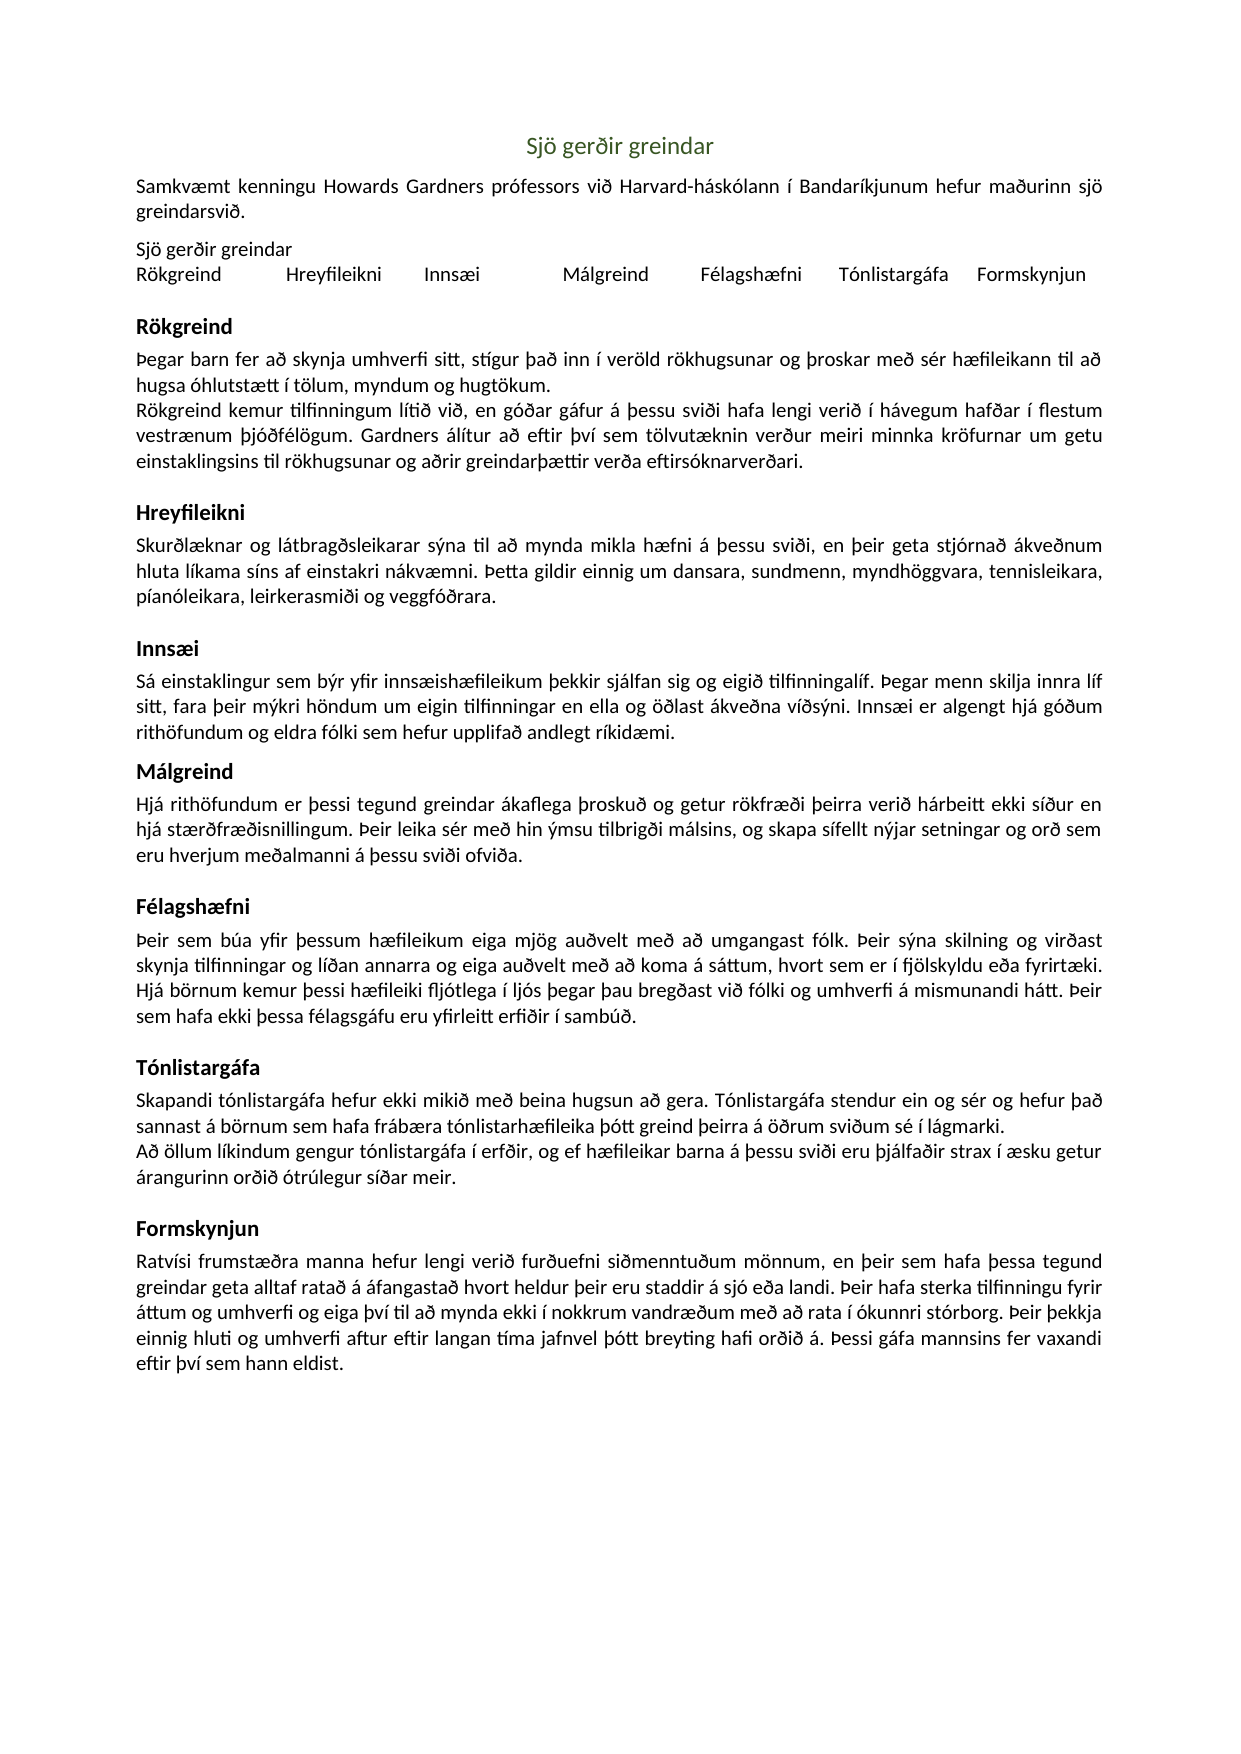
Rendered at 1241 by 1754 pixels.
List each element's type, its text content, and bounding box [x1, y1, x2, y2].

text Samkvæmt kenningu Howards Gardners prófessors við Harvard-háskólann í Bandaríkjunum hefur maðurinn sjö greindarsvið. [136, 173, 1104, 224]
text Tónlistargáfa [136, 1053, 1104, 1081]
text Þeir sem búa yfir þessum hæfileikum eiga mjög auðvelt með að umgangast fólk. Þeir sýna skilning og virðast skynja tilfinningar og líðan annarra og eiga auðvelt með að koma á sáttum, hvort sem er í fjölskyldu eða fyrirtæki. Hjá börnum kemur þessi hæfileiki fljótlega í ljós þegar þau bregðast við fólki og umhverfi á mismunandi hátt. Þeir sem hafa ekki þessa félagsgáfu eru yfirleitt erfiðir í sambúð. [136, 927, 1104, 1028]
text Skapandi tónlistargáfa hefur ekki mikið með beina hugsun að gera. Tónlistargáfa stendur ein og sér og hefur það sannast á börnum sem hafa frábæra tónlistarhæfileika þótt greind þeirra á öðrum sviðum sé í lágmarki. [136, 1088, 1104, 1138]
text Formskynjun [136, 1214, 1104, 1242]
text Rökgreind Hreyfileikni Innsæi Málgreind Félagshæfni Tónlistargáfa Formskynjun [136, 262, 1104, 287]
text Ratvísi frumstæðra manna hefur lengi verið furðuefni siðmenntuðum mönnum, en þeir sem hafa þessa tegund greindar geta alltaf ratað á áfangastað hvort heldur þeir eru staddir á sjó eða landi. Þeir hafa sterka tilfinningu fyrir áttum og umhverfi og eiga því til að mynda ekki í nokkrum vandræðum með að rata í ókunnri stórborg. Þeir þekkja einnig hluti og umhverfi aftur eftir langan tíma jafnvel þótt breyting hafi orðið á. Þessi gáfa mannsins fer vaxandi eftir því sem hann eldist. [136, 1249, 1104, 1376]
text Rökgreind kemur tilfinningum lítið við, en góðar gáfur á þessu sviði hafa lengi verið í hávegum hafðar í flestum vestrænum þjóðfélögum. Gardners álítur að eftir því sem tölvutæknin verður meiri minnka kröfurnar um getu einstaklingsins til rökhugsunar og aðrir greindarþættir verða eftirsóknarverðari. [136, 397, 1104, 473]
text Skurðlæknar og látbragðsleikarar sýna til að mynda mikla hæfni á þessu sviði, en þeir geta stjórnað ákveðnum hluta líkama síns af einstakri nákvæmni. Þetta gildir einnig um dansara, sundmenn, myndhöggvara, tennisleikara, píanóleikara, leirkerasmiði og veggfóðrara. [136, 533, 1104, 609]
text Hjá rithöfundum er þessi tegund greindar ákaflega þroskuð og getur rökfræði þeirra verið hárbeitt ekki síður en hjá stærðfræðisnillingum. Þeir leika sér með hin ýmsu tilbrigði málsins, og skapa sífellt nýjar setningar og orð sem eru hverjum meðalmanni á þessu sviði ofviða. [136, 791, 1104, 867]
text Að öllum líkindum gengur tónlistargáfa í erfðir, og ef hæfileikar barna á þessu sviði eru þjálfaðir strax í æsku getur árangurinn orðið ótrúlegur síðar meir. [136, 1138, 1104, 1189]
text Sjö gerðir greindar [136, 130, 1104, 160]
text Hreyfileikni [136, 498, 1104, 526]
text Þegar barn fer að skynja umhverfi sitt, stígur það inn í veröld rökhugsunar og þroskar með sér hæfileikann til að hugsa óhlutstætt í tölum, myndum og hugtökum. [136, 346, 1104, 397]
text Sjö gerðir greindar [136, 236, 1104, 262]
text Sá einstaklingur sem býr yfir innsæishæfileikum þekkir sjálfan sig og eigið tilfinningalíf. Þegar menn skilja innra líf sitt, fara þeir mýkri höndum um eigin tilfinningar en ella og öðlast ákveðna víðsýni. Innsæi er algengt hjá góðum rithöfundum og eldra fólki sem hefur upplifað andlegt ríkidæmi. [136, 668, 1104, 744]
text Málgreind [136, 757, 1104, 785]
text Rökgreind [136, 312, 1104, 340]
text Innsæi [136, 634, 1104, 662]
text Félagshæfni [136, 892, 1104, 921]
